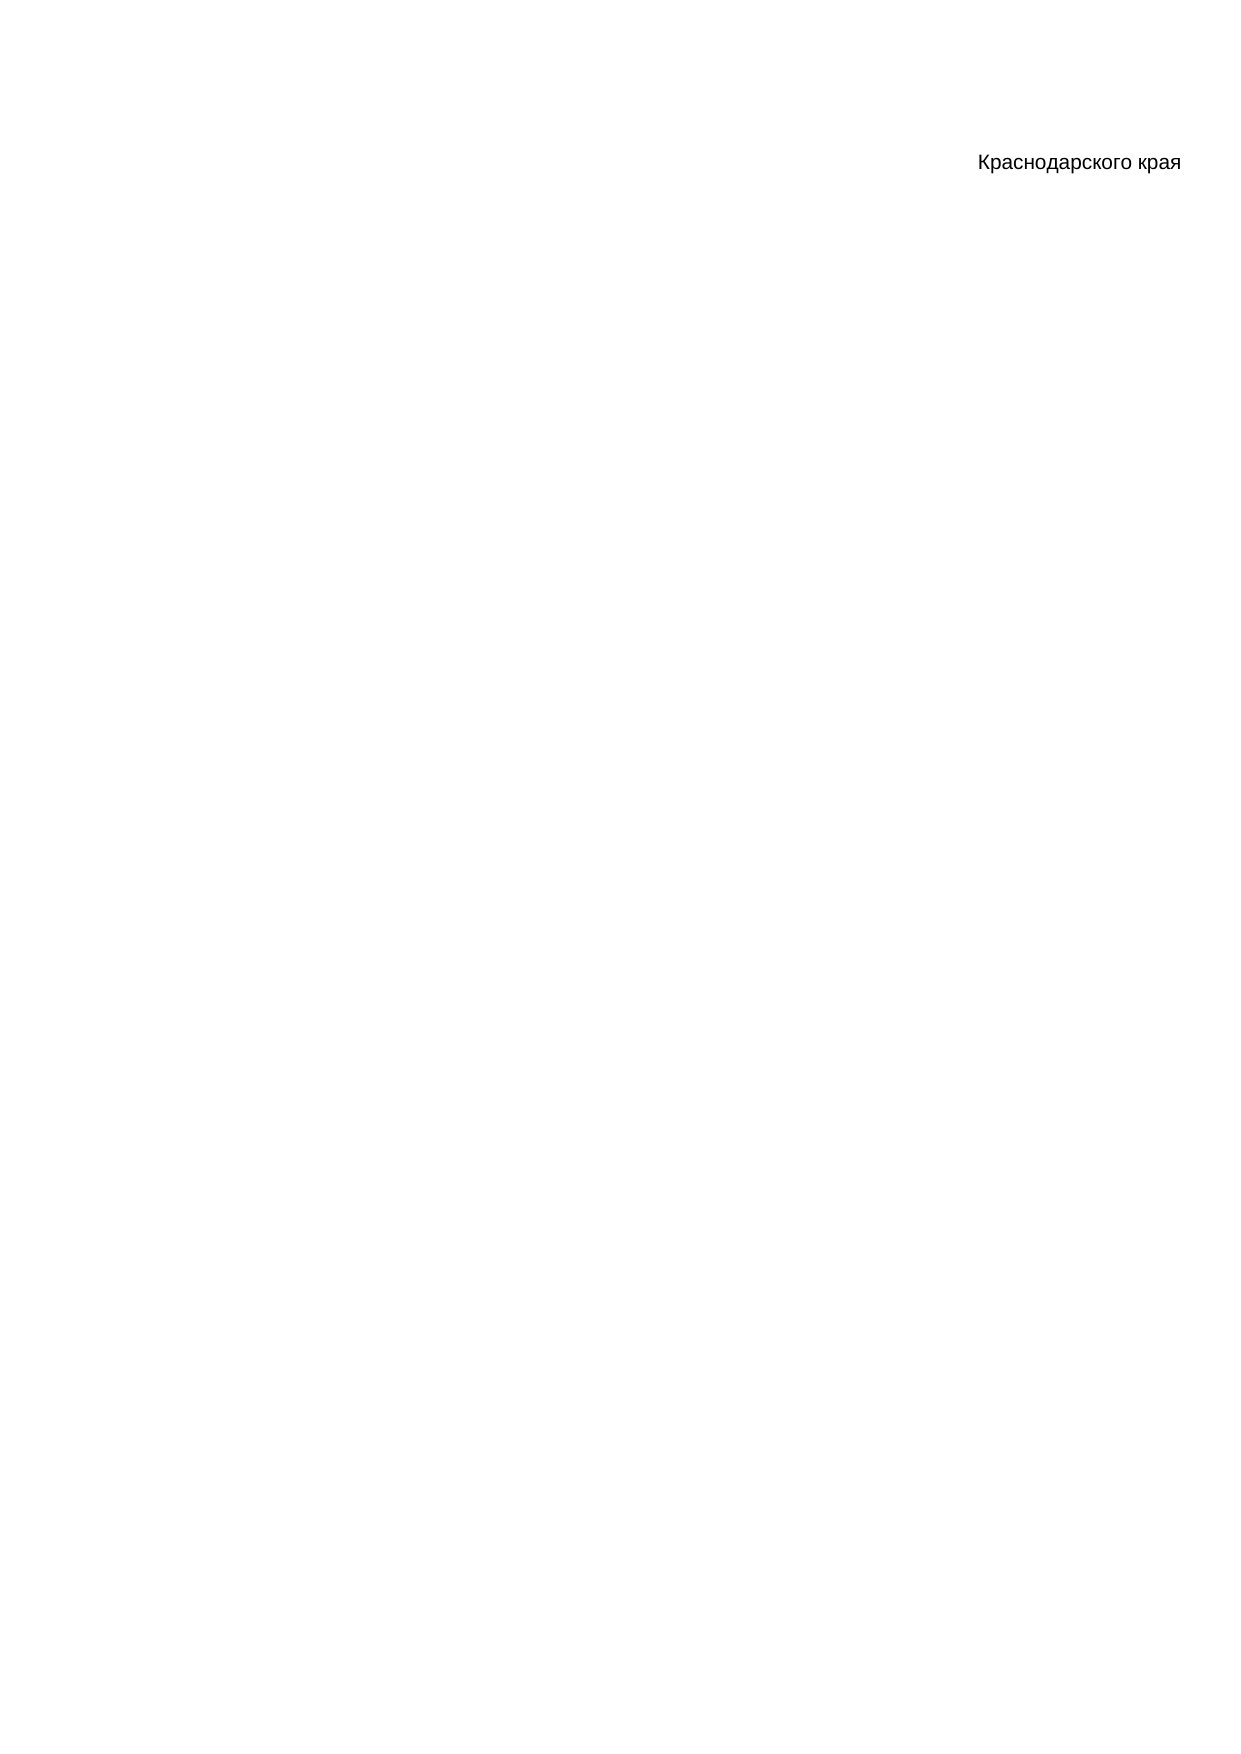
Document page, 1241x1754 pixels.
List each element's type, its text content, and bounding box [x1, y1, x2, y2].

text Краснодарского края [118, 150, 1181, 174]
